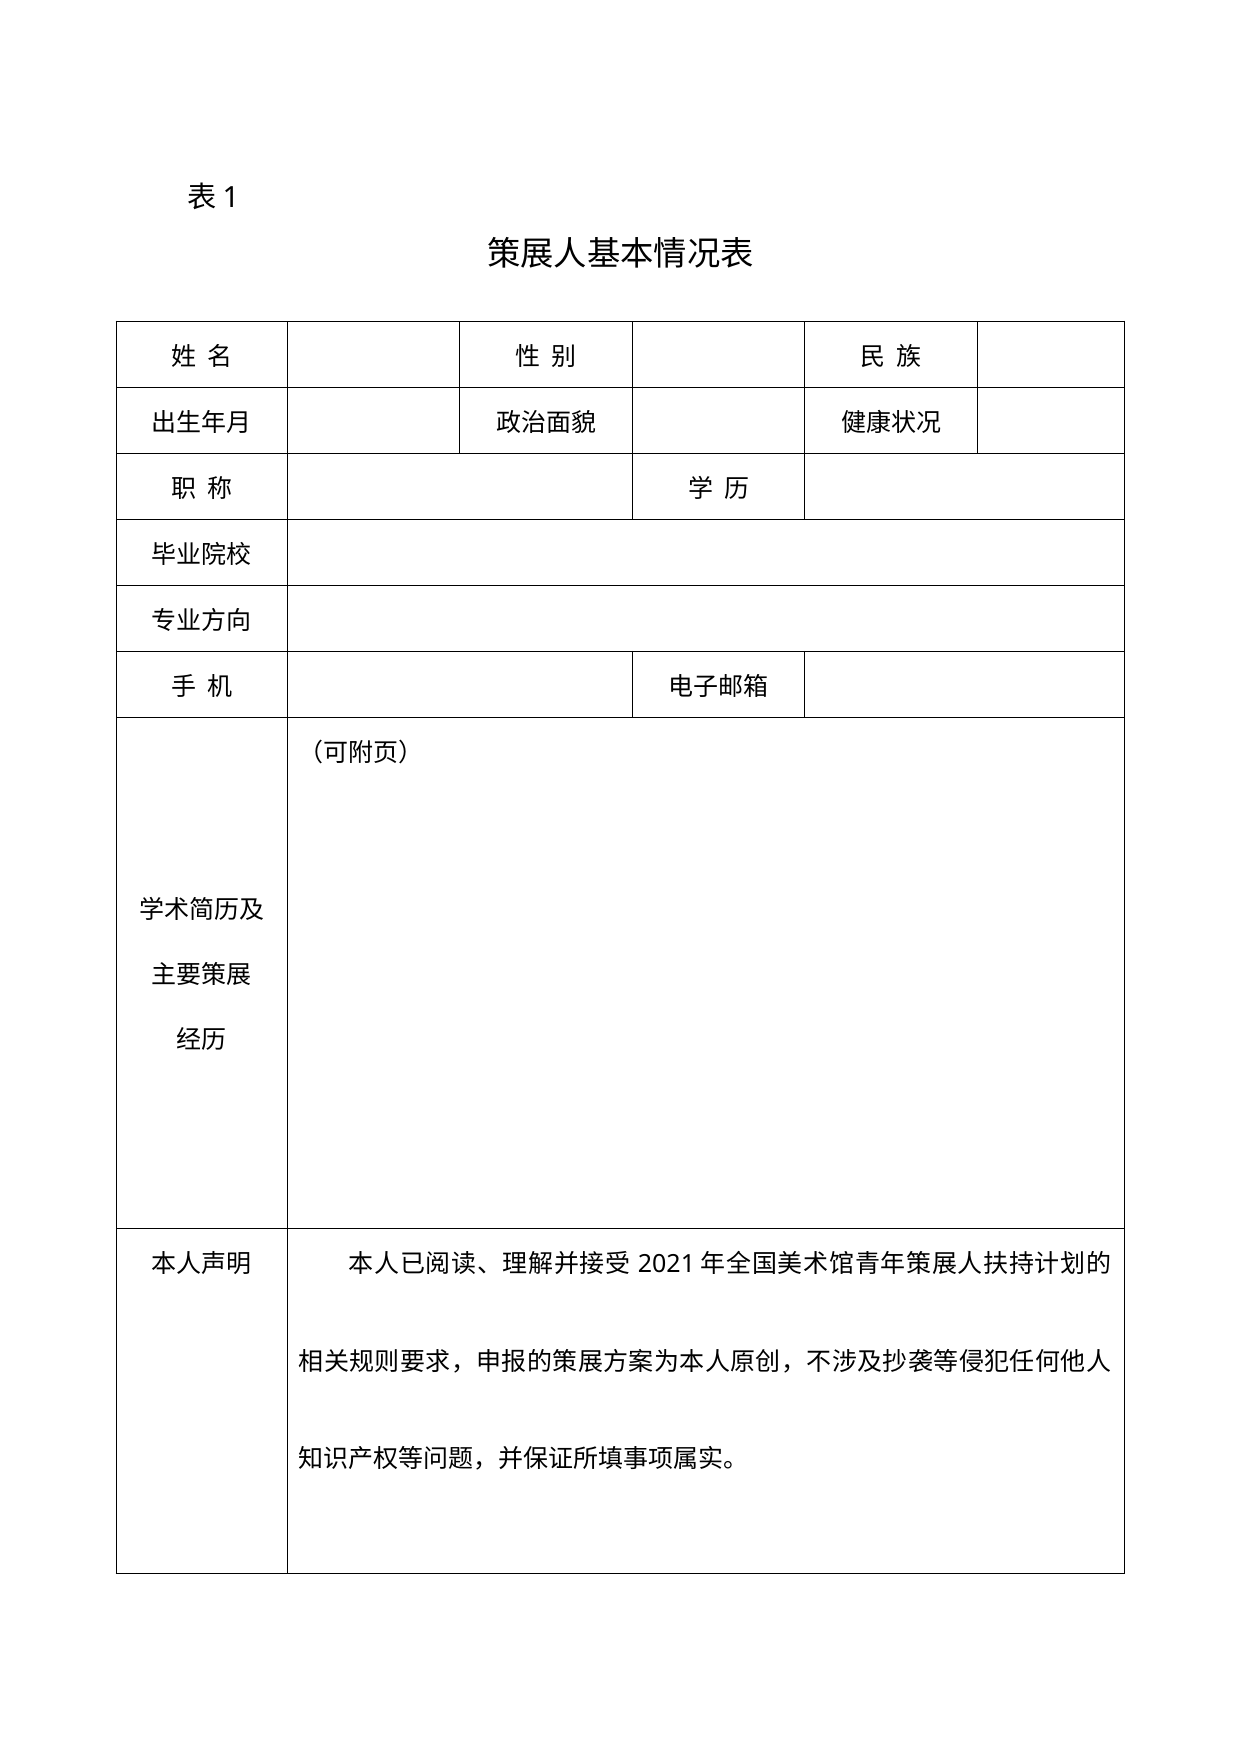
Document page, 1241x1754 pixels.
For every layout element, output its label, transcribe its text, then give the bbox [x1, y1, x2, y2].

table_cell 毕业院校 [117, 520, 287, 585]
table_header 姓 名 [117, 322, 287, 387]
table_cell 职 称 [117, 454, 287, 519]
text 策展人基本情况表 [187, 227, 1053, 275]
table_cell [288, 586, 1124, 651]
table_header 民 族 [805, 322, 977, 387]
table_cell 健康状况 [805, 388, 977, 453]
table_cell 本人声明 [117, 1229, 287, 1572]
table_cell [288, 388, 459, 453]
table_header [288, 322, 459, 387]
table_header [978, 322, 1124, 387]
table_cell [288, 652, 632, 717]
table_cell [288, 1229, 1124, 1572]
table_cell [978, 388, 1124, 453]
table_cell 电子邮箱 [633, 652, 804, 717]
text 表1 [187, 162, 1053, 227]
table_cell （可附页） [288, 718, 1124, 1228]
table_cell [288, 454, 632, 519]
table_cell 专业方向 [117, 586, 287, 651]
table_cell [805, 454, 1124, 519]
table_cell 手 机 [117, 652, 287, 717]
table_header 性 别 [460, 322, 632, 387]
table_cell 出生年月 [117, 388, 287, 453]
table_cell 政治面貌 [460, 388, 632, 453]
table_header [633, 322, 804, 387]
table_cell [288, 520, 1124, 585]
table_cell 学术简历及主要策展 经历 [117, 718, 287, 1228]
table_cell 学 历 [633, 454, 804, 519]
table_cell [805, 652, 1124, 717]
table_cell [633, 388, 804, 453]
